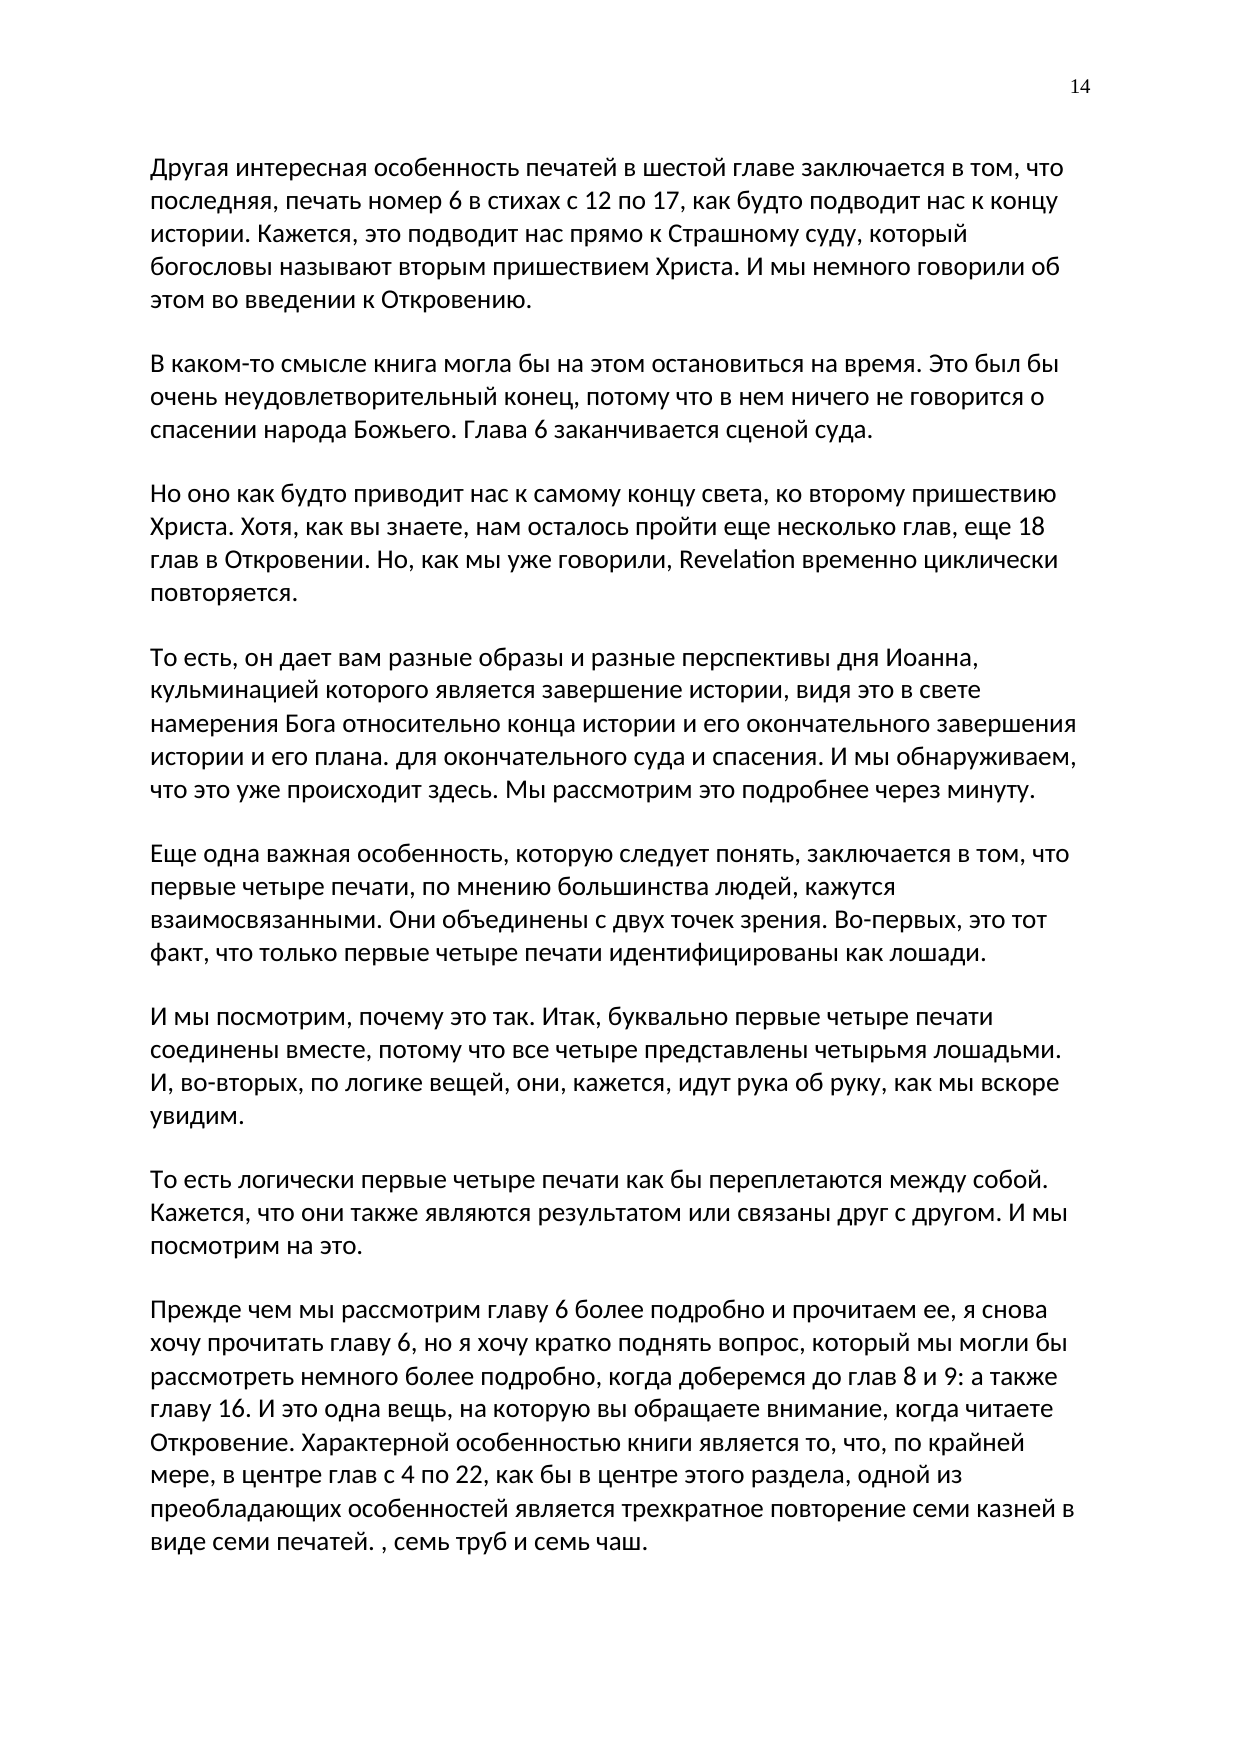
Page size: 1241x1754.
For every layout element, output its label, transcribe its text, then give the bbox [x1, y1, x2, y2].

text В каком-то смысле книга могла бы на этом остановиться на время. Это был бы очень неудовлетворительный конец, потому что в нем ничего не говорится о спасении народа Божьего. Глава 6 заканчивается сценой суда. [150, 346, 1090, 445]
text Прежде чем мы рассмотрим главу 6 более подробно и прочитаем ее, я снова хочу прочитать главу 6, но я хочу кратко поднять вопрос, который мы могли бы рассмотреть немного более подробно, когда доберемся до глав 8 и 9: а также главу 16. И это одна вещь, на которую вы обращаете внимание, когда читаете Откровение. Характерной особенностью книги является то, что, по крайней мере, в центре глав с 4 по 22, как бы в центре этого раздела, одной из преобладающих особенностей является трехкратное повторение семи казней в виде семи печатей. , семь труб и семь чаш. [150, 1293, 1090, 1557]
text То есть, он дает вам разные образы и разные перспективы дня Иоанна, кульминацией которого является завершение истории, видя это в свете намерения Бога относительно конца истории и его окончательного завершения истории и его плана. для окончательного суда и спасения. И мы обнаруживаем, что это уже происходит здесь. Мы рассмотрим это подробнее через минуту. [150, 640, 1090, 805]
text Еще одна важная особенность, которую следует понять, заключается в том, что первые четыре печати, по мнению большинства людей, кажутся взаимосвязанными. Они объединены с двух точек зрения. Во-первых, это тот факт, что только первые четыре печати идентифицированы как лошади. [150, 836, 1090, 968]
text Но оно как будто приводит нас к самому концу света, ко второму пришествию Христа. Хотя, как вы знаете, нам осталось пройти еще несколько глав, еще 18 глав в Откровении. Но, как мы уже говорили, Revelation временно циклически повторяется. [150, 476, 1090, 608]
text Другая интересная особенность печатей в шестой главе заключается в том, что последняя, печать номер 6 в стихах с 12 по 17, как будто подводит нас к концу истории. Кажется, это подводит нас прямо к Страшному суду, который богословы называют вторым пришествием Христа. И мы немного говорили об этом во введении к Откровению. [150, 150, 1090, 315]
text То есть логически первые четыре печати как бы переплетаются между собой. Кажется, что они также являются результатом или связаны друг с другом. И мы посмотрим на это. [150, 1162, 1090, 1261]
text И мы посмотрим, почему это так. Итак, буквально первые четыре печати соединены вместе, потому что все четыре представлены четырьмя лошадьми. И, во-вторых, по логике вещей, они, кажется, идут рука об руку, как мы вскоре увидим. [150, 999, 1090, 1131]
